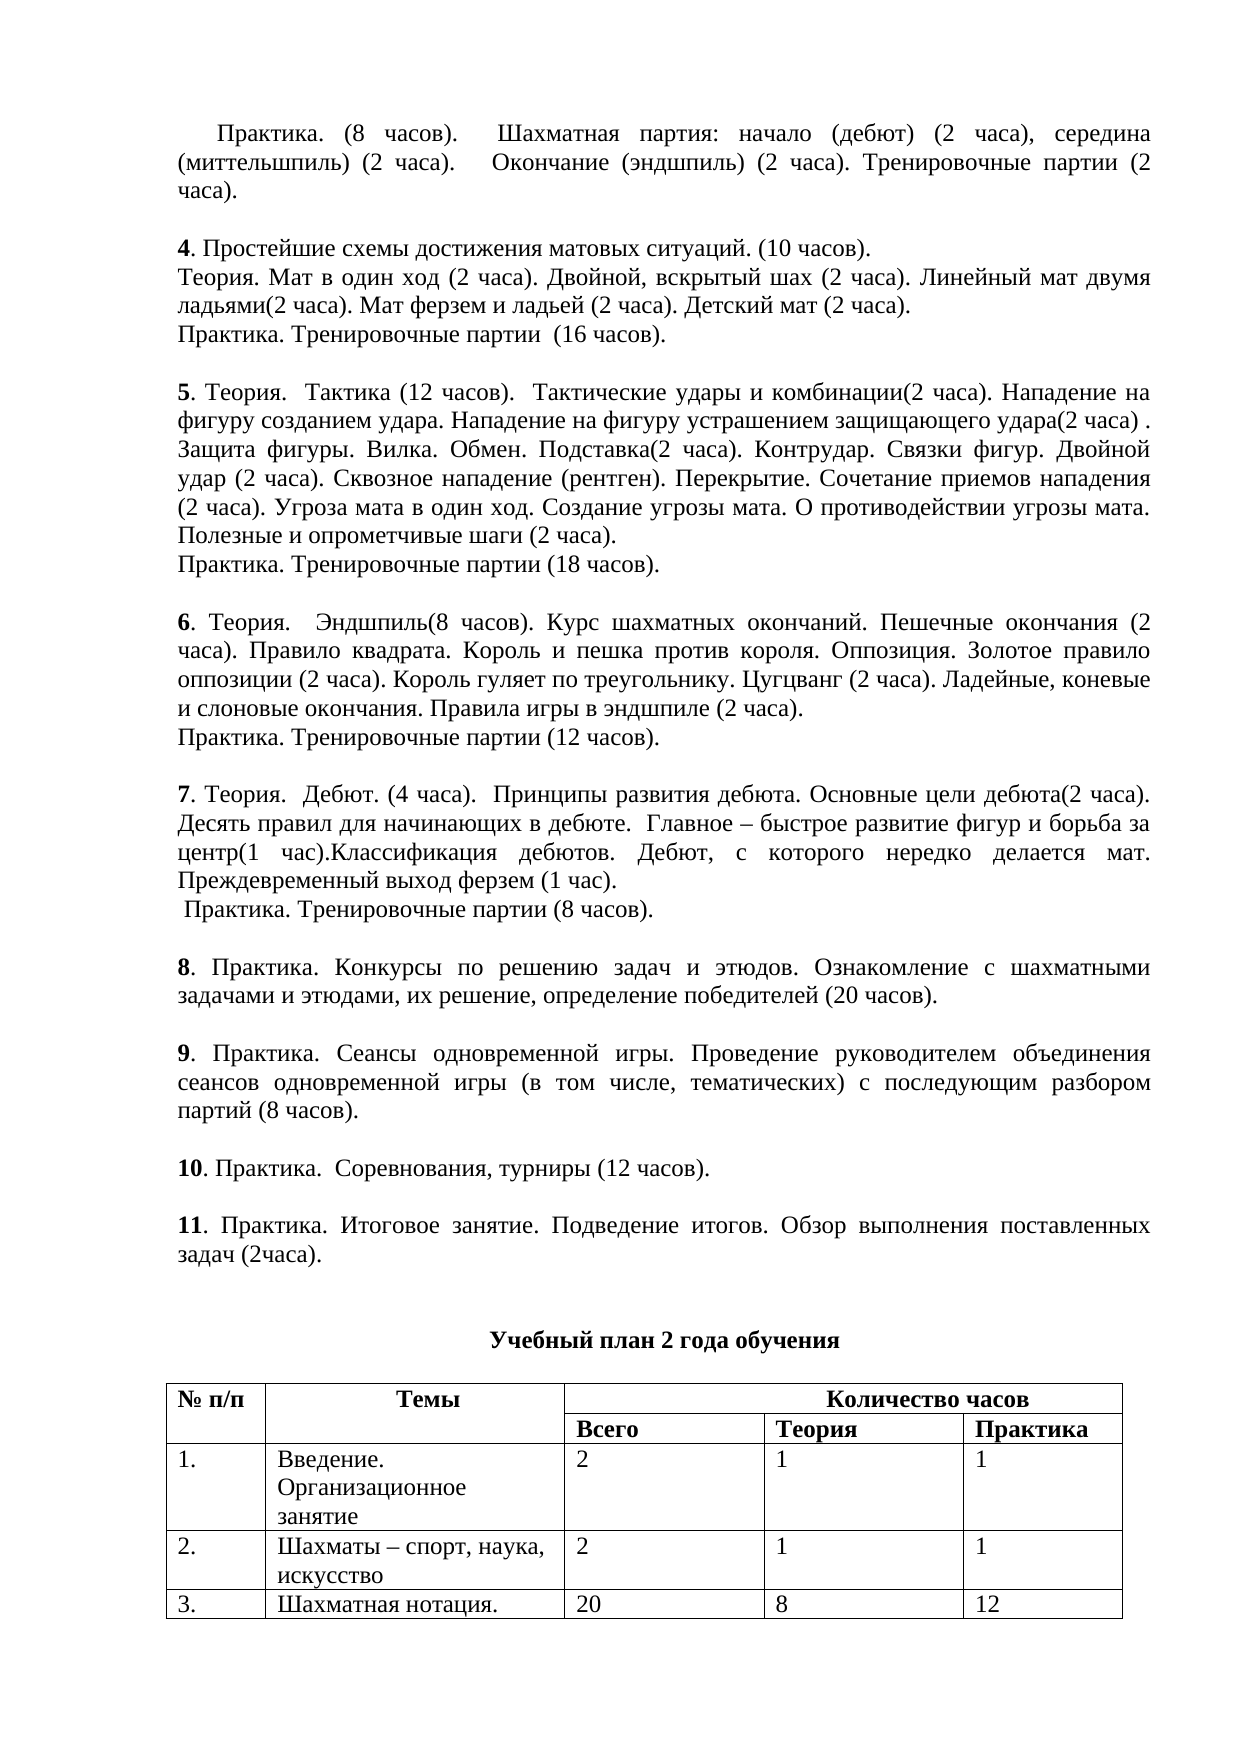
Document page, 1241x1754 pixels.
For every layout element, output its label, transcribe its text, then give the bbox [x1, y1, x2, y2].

text Практика. Тренировочные партии (16 часов). [177, 319, 1152, 348]
table_cell 8 [765, 1590, 963, 1618]
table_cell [266, 1590, 564, 1618]
table_cell 1 [765, 1531, 963, 1588]
table_cell Шахматы – спорт, наука, искусство [266, 1531, 564, 1588]
text 5. Теория. Тактика (12 часов). Тактические удары и комбинации(2 часа). Нападение на фигуру созданием удара. Нападение на фигуру устрашением защищающего удара(2 часа) . Защита фигуры. Вилка. Обмен. Подставка(2 часа). Контрудар. Связки фигур. Двойной удар (2 часа). Сквозное нападение (рентген). Перекрытие. Сочетание приемов нападения (2 часа). Угроза мата в один ход. Создание угрозы мата. О противодействии угрозы мата. Полезные и опрометчивые шаги (2 часа). [177, 377, 1152, 549]
text Практика. Тренировочные партии (12 часов). [177, 722, 1152, 751]
table_cell Теория [765, 1414, 963, 1443]
table_cell 1 [964, 1444, 1122, 1530]
table_header Количество часов [565, 1384, 1122, 1413]
table_cell 1 [964, 1531, 1122, 1588]
table_cell 2. [167, 1531, 265, 1588]
text Практика. Тренировочные партии (18 часов). [177, 549, 1152, 578]
table_cell 12 [964, 1590, 1122, 1618]
table_cell 1. [167, 1444, 265, 1530]
text Практика. (8 часов). Шахматная партия: начало (дебют) (2 часа), середина (миттельшпиль) (2 часа). Окончание (эндшпиль) (2 часа). Тренировочные партии (2 часа). [177, 118, 1152, 204]
text Учебный план 2 года обучения [177, 1326, 1152, 1354]
table_cell 1 [765, 1444, 963, 1530]
text 7. Теория. Дебют. (4 часа). Принципы развития дебюта. Основные цели дебюта(2 часа). Десять правил для начинающих в дебюте. Главное – быстрое развитие фигур и борьба за центр(1 час).Классификация дебютов. Дебют, с которого нередко делается мат. Преждевременный выход ферзем (1 час). [177, 779, 1152, 894]
table_cell 20 [565, 1590, 764, 1618]
text 8. Практика. Конкурсы по решению задач и этюдов. Ознакомление с шахматными задачами и этюдами, их решение, определение победителей (20 часов). [177, 952, 1152, 1009]
text Теория. Мат в один ход (2 часа). Двойной, вскрытый шах (2 часа). Линейный мат двумя ладьями(2 часа). Мат ферзем и ладьей (2 часа). Детский мат (2 часа). [177, 262, 1152, 319]
text 10. Практика. Соревнования, турниры (12 часов). [177, 1153, 1152, 1182]
text Практика. Тренировочные партии (8 часов). [177, 894, 1152, 923]
text 4. Простейшие схемы достижения матовых ситуаций. (10 часов). [177, 233, 1152, 262]
table_cell 3. [167, 1590, 265, 1618]
table_header Темы [266, 1384, 564, 1443]
table_cell 2 [565, 1444, 764, 1530]
text 9. Практика. Сеансы одновременной игры. Проведение руководителем объединения сеансов одновременной игры (в том числе, тематических) с последующим разбором партий (8 часов). [177, 1038, 1152, 1124]
table_header № п/п [167, 1384, 265, 1443]
text 6. Теория. Эндшпиль(8 часов). Курс шахматных окончаний. Пешечные окончания (2 часа). Правило квадрата. Король и пешка против короля. Оппозиция. Золотое правило оппозиции (2 часа). Король гуляет по треугольнику. Цугцванг (2 часа). Ладейные, коневые и слоновые окончания. Правила игры в эндшпиле (2 часа). [177, 607, 1152, 722]
table_cell Всего [565, 1414, 764, 1443]
table_cell Практика [964, 1414, 1122, 1443]
table_cell 2 [565, 1531, 764, 1588]
table_cell Введение. Организационное занятие [266, 1444, 564, 1530]
text 11. Практика. Итоговое занятие. Подведение итогов. Обзор выполнения поставленных задач (2часа). [177, 1211, 1152, 1268]
